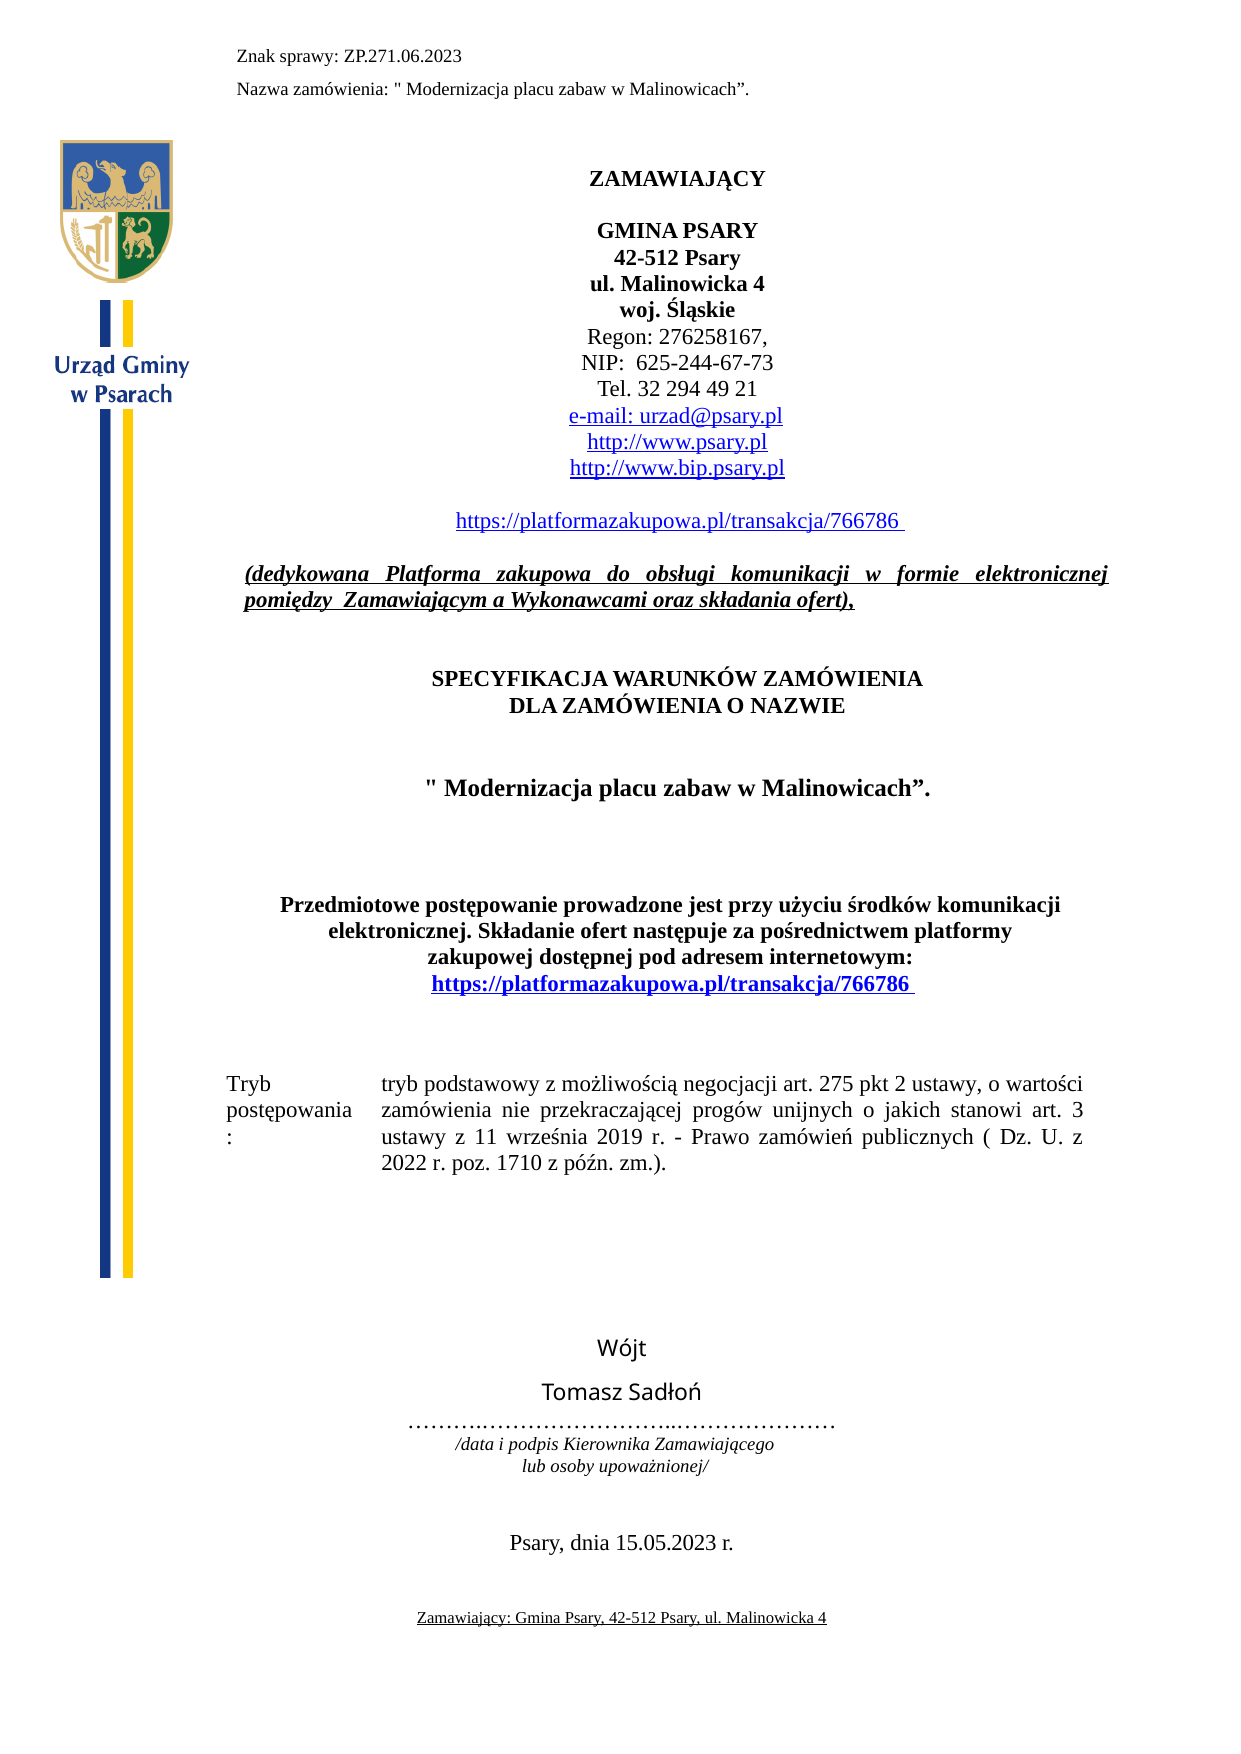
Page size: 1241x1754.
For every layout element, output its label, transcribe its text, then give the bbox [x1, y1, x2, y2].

text 42-512 Psary [226, 244, 1110, 270]
text ZAMAWIAJĄCY [226, 164, 1110, 191]
text Tel. 32 294 49 21 [226, 375, 1110, 402]
table_header tryb podstawowy z możliwością negocjacji art. 275 pkt 2 ustawy, o wartości zamówienia nie przekraczającej progów unijnych o jakich stanowi art. 3 ustawy z 11 września 2019 r. - Prawo zamówień publicznych ( Dz. U. z 2022 r. poz. 1710 z późn. zm.). [370, 1070, 1096, 1262]
text /data i podpis Kierownika Zamawiającego lub osoby upoważnionej/ [133, 1433, 1098, 1476]
text GMINA PSARY [226, 217, 1110, 244]
text ……….……………………..………………… [133, 1407, 1110, 1433]
text DLA ZAMÓWIENIA O NAZWIE [226, 692, 1038, 718]
text Regon: 276258167, [226, 323, 1110, 349]
text woj. Śląskie [226, 296, 1110, 323]
text http://www.psary.pl [226, 428, 1110, 454]
text SPECYFIKACJA WARUNKÓW ZAMÓWIENIA [226, 665, 1038, 692]
text Psary, dnia 15.05.2023 r. [133, 1529, 1110, 1555]
text Wójt [133, 1332, 1110, 1363]
text zakupowej dostępnej pod adresem internetowym: https://platformazakupowa.pl/transakcja/766786 [226, 943, 1097, 996]
text e-mail: urzad@psary.pl [226, 402, 1107, 428]
text (dedykowana Platforma zakupowa do obsługi komunikacji w formie elektronicznej pomiędzy Zamawiającym a Wykonawcami oraz składania ofert), [226, 560, 1110, 613]
text Przedmiotowe postępowanie prowadzone jest przy użyciu środków komunikacji elektronicznej. Składanie ofert następuje za pośrednictwem platformy [226, 891, 1097, 943]
text " Modernizacja placu zabaw w Malinowicach”. [226, 771, 1110, 802]
text Tomasz Sadłoń [133, 1375, 1110, 1407]
text https://platformazakupowa.pl/transakcja/766786 [226, 507, 1110, 533]
text ul. Malinowicka 4 [226, 270, 1110, 296]
table_header Tryb postępowania: [227, 1070, 370, 1262]
text http://www.bip.psary.pl [226, 454, 1110, 481]
text NIP: 625-244-67-73 [226, 349, 1110, 375]
picture [6, 135, 226, 1276]
